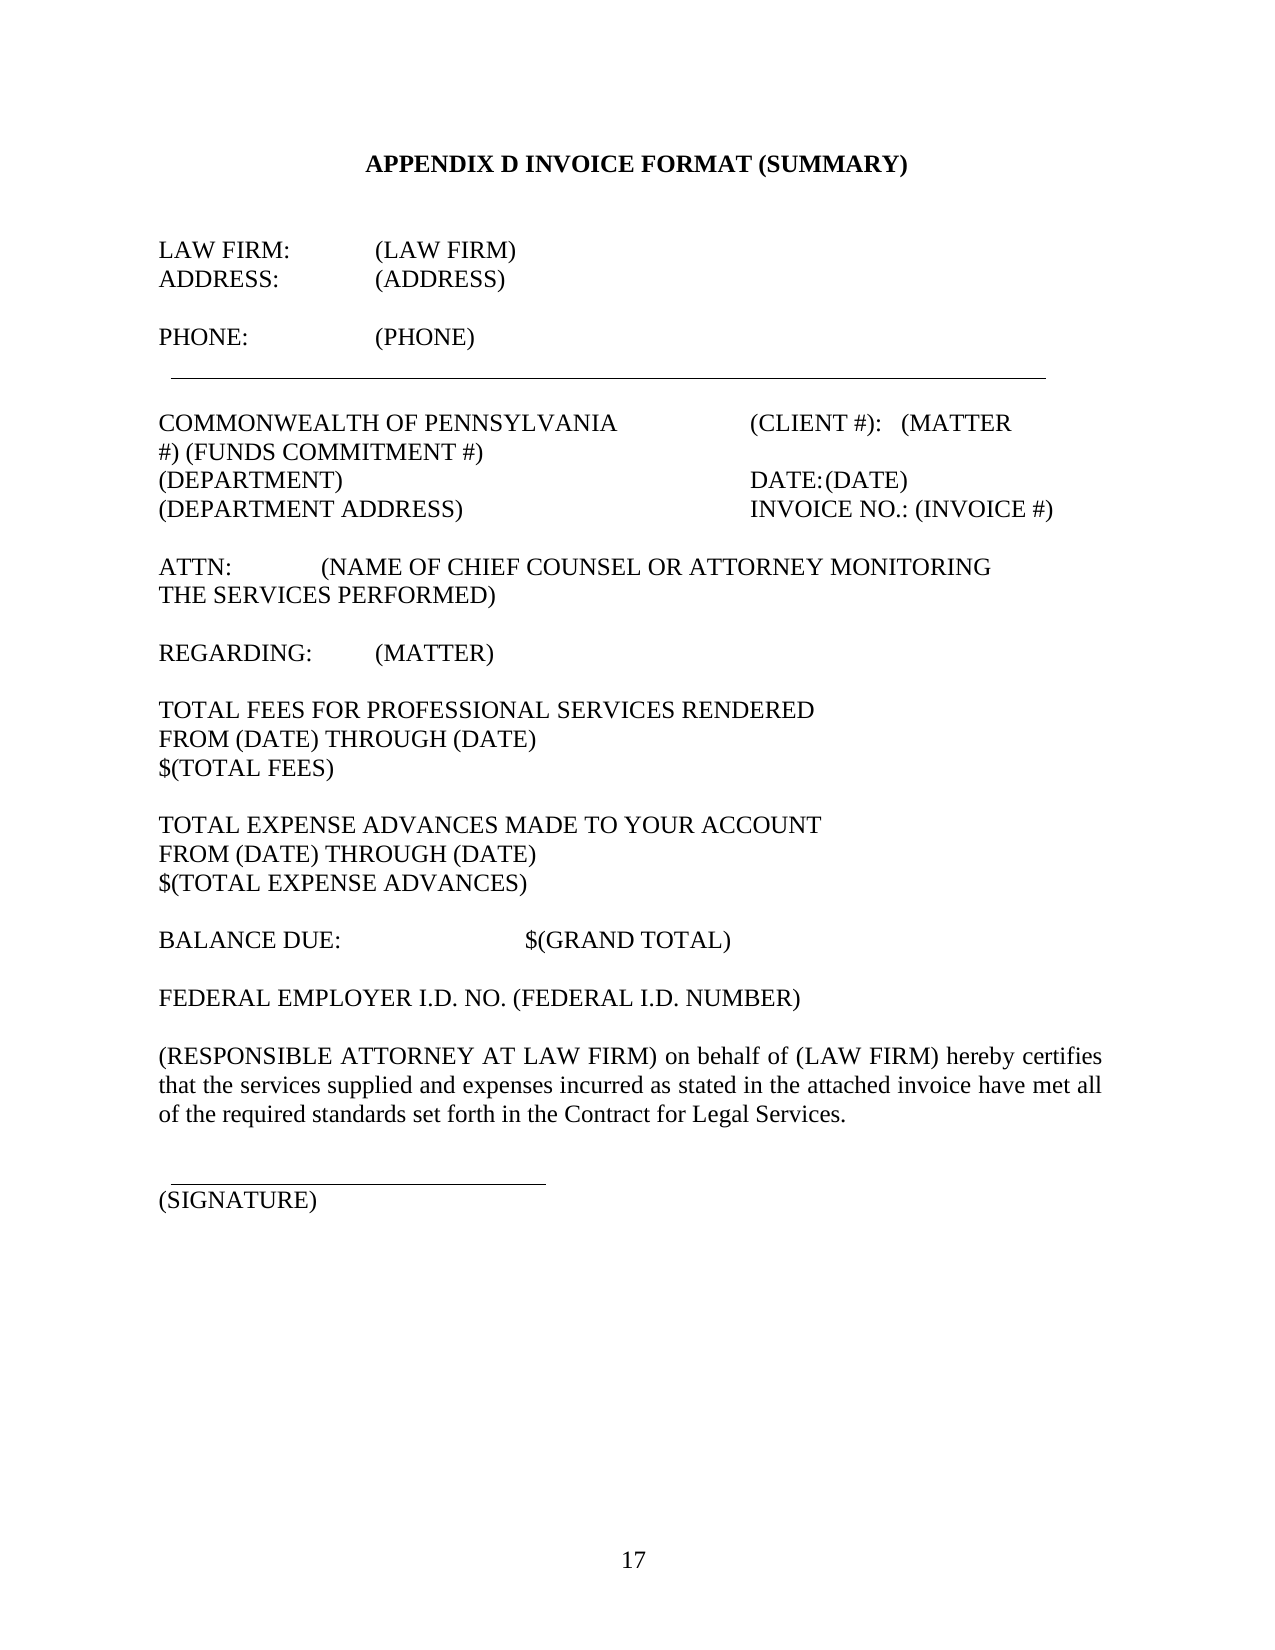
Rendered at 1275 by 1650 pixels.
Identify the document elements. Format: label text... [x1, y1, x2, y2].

text ATTN: (NAME OF CHIEF COUNSEL OR ATTORNEY MONITORING THE SERVICES PERFORMED) [158, 552, 1045, 609]
text (DEPARTMENT ADDRESS) INVOICE NO.: (INVOICE #) [158, 494, 1114, 523]
text COMMONWEALTH OF PENNSYLVANIA (CLIENT #): (MATTER #) (FUNDS COMMITMENT #) [158, 408, 1038, 465]
text TOTAL EXPENSE ADVANCES MADE TO YOUR ACCOUNT FROM (DATE) THROUGH (DATE) [158, 810, 834, 868]
text ADDRESS: (ADDRESS) [158, 264, 1114, 293]
text (SIGNATURE) [158, 1185, 1114, 1214]
text PHONE: (PHONE) [158, 322, 1114, 350]
text $(TOTAL FEES) [158, 753, 1114, 782]
text LAW FIRM: (LAW FIRM) [158, 235, 1114, 264]
text REGARDING: (MATTER) [158, 638, 1114, 667]
text (DEPARTMENT) DATE:(DATE) [158, 465, 1114, 494]
text (RESPONSIBLE ATTORNEY AT LAW FIRM) on behalf of (LAW FIRM) hereby certifies that the services supplied and expenses incurred as stated in the attached invoice have met all of the required standards set forth in the Contract for Legal Services. [158, 1041, 1103, 1128]
text APPENDIX D INVOICE FORMAT (SUMMARY) [158, 149, 1114, 178]
text BALANCE DUE: $(GRAND TOTAL) FEDERAL EMPLOYER I.D. NO. (FEDERAL I.D. NUMBER) [158, 925, 812, 1012]
text TOTAL FEES FOR PROFESSIONAL SERVICES RENDERED FROM (DATE) THROUGH (DATE) [158, 695, 826, 753]
text $(TOTAL EXPENSE ADVANCES) [158, 868, 1114, 897]
